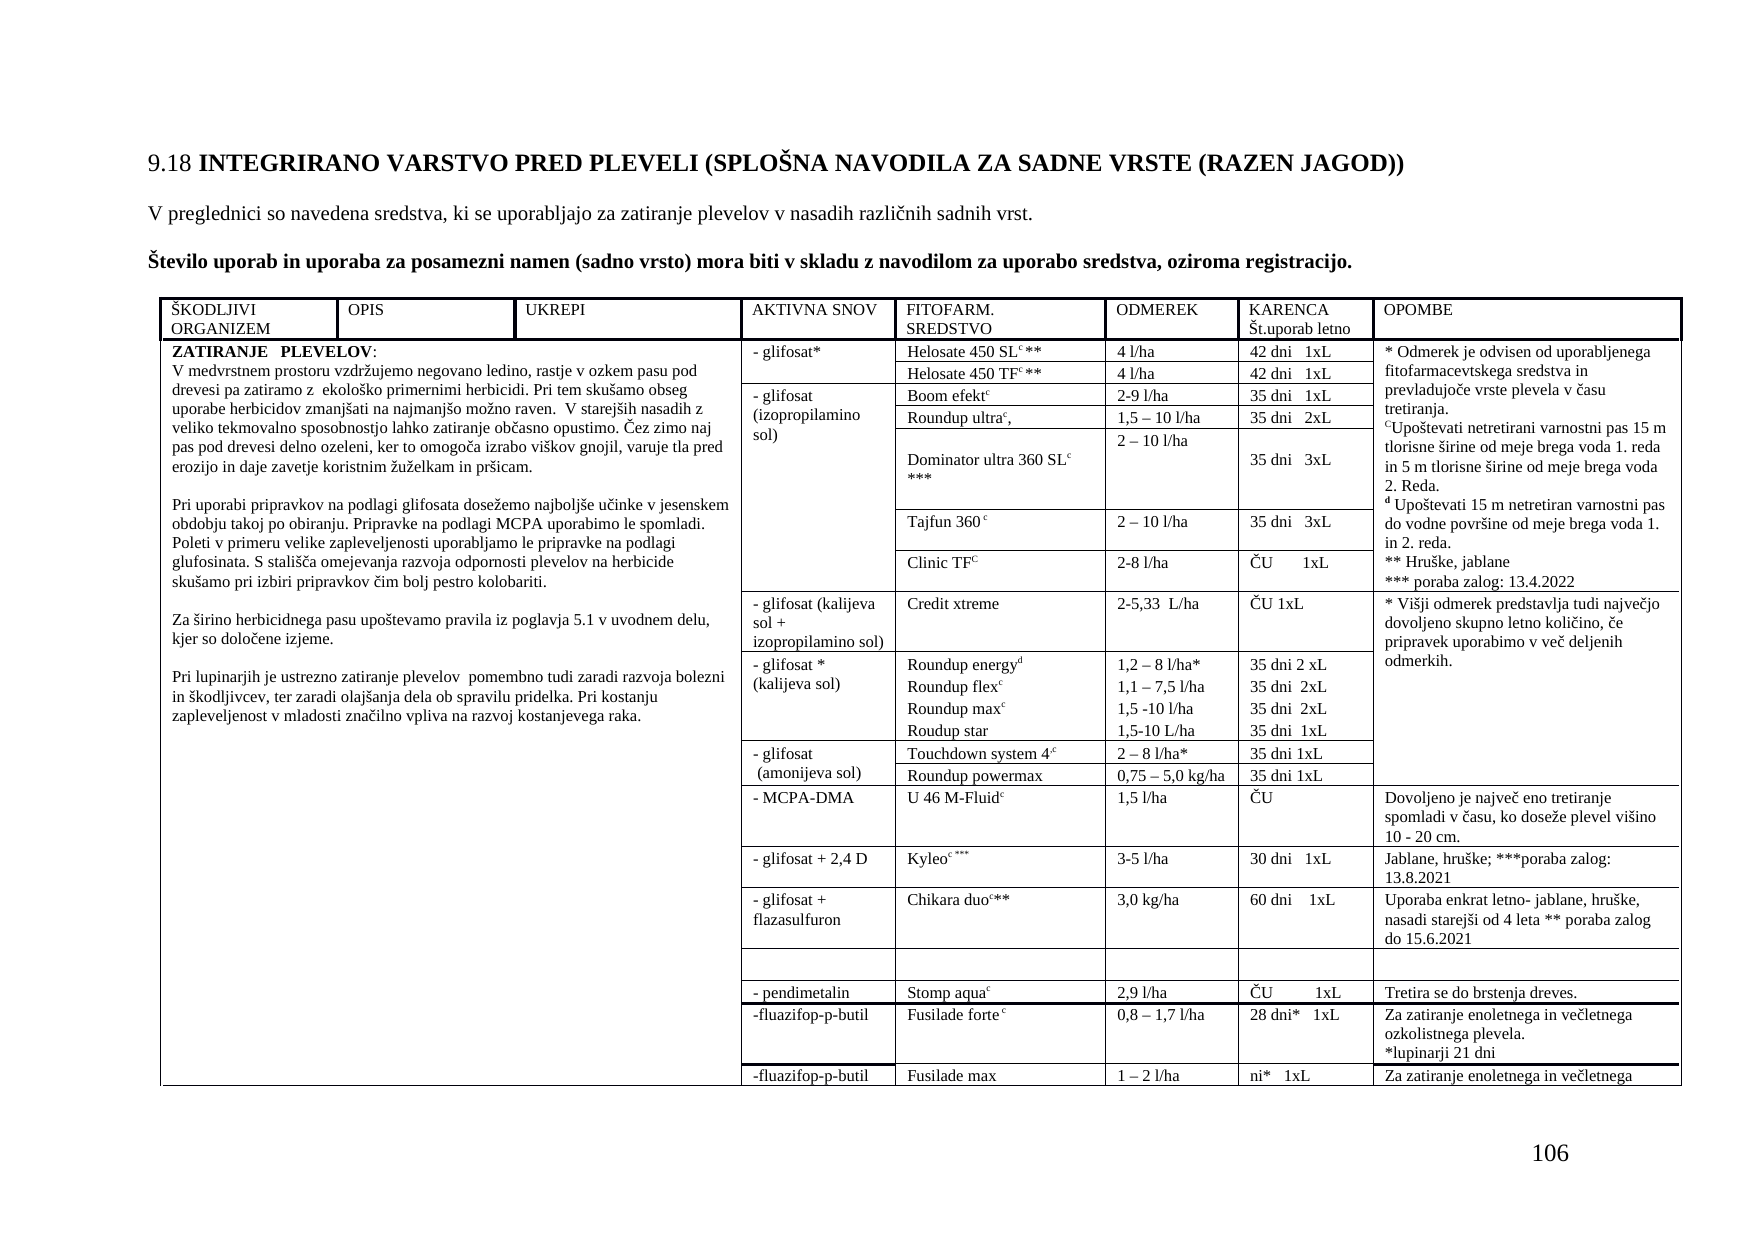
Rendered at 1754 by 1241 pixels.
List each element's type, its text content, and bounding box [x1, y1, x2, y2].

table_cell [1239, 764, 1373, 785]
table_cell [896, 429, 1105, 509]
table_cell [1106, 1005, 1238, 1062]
text Število uporab in uporaba za posamezni namen (sadno vrsto) mora biti v skladu z navodilom za uporabo sredstva, oziroma registracijo. [148, 249, 1606, 273]
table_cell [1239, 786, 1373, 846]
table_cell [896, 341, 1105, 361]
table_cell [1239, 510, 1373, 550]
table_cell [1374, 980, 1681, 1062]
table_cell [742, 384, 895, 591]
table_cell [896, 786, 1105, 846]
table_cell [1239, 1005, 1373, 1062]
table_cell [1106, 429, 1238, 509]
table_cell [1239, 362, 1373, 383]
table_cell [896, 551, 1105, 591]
subtitle INTEGRIRANO VARSTVO PRED PLEVELI (splošna navodila za sadne vrste (razen jagod)) [148, 148, 1606, 176]
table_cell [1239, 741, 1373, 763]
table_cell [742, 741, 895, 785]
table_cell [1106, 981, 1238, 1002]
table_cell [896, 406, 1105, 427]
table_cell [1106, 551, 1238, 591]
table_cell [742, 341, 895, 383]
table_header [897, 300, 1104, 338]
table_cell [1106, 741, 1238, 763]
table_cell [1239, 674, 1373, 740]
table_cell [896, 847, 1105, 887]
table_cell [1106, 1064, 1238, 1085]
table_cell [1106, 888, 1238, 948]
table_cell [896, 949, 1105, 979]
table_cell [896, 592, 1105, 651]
text V preglednici so navedena sredstva, ki se uporabljajo za zatiranje plevelov v nasadih različnih sadnih vrst. [148, 201, 1606, 224]
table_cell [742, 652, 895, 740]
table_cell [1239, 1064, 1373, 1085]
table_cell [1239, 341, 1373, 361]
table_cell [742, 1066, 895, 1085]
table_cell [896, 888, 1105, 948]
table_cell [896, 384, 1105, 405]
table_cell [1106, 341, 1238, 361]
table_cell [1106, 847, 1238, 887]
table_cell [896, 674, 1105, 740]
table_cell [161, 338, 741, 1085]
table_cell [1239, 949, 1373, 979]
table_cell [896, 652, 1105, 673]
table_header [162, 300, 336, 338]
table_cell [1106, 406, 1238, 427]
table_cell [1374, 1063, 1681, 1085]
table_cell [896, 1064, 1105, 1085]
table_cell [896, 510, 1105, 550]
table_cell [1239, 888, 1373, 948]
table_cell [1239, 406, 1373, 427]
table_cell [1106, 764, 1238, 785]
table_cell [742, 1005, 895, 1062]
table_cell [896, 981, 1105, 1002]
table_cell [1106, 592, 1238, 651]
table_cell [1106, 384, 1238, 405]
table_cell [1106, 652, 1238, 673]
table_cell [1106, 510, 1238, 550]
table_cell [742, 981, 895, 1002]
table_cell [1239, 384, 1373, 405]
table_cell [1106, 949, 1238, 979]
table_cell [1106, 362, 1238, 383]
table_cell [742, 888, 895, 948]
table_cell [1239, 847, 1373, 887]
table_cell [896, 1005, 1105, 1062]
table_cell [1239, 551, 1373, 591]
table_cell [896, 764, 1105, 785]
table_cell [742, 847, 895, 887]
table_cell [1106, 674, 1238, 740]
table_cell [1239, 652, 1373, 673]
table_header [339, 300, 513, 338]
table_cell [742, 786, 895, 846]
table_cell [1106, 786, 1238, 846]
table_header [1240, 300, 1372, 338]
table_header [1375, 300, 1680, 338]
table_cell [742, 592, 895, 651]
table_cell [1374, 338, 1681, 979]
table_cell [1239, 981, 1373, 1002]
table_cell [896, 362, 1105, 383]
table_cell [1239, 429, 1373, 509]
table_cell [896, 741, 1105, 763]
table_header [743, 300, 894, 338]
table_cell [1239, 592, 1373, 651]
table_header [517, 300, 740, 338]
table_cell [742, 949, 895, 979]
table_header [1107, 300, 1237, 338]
